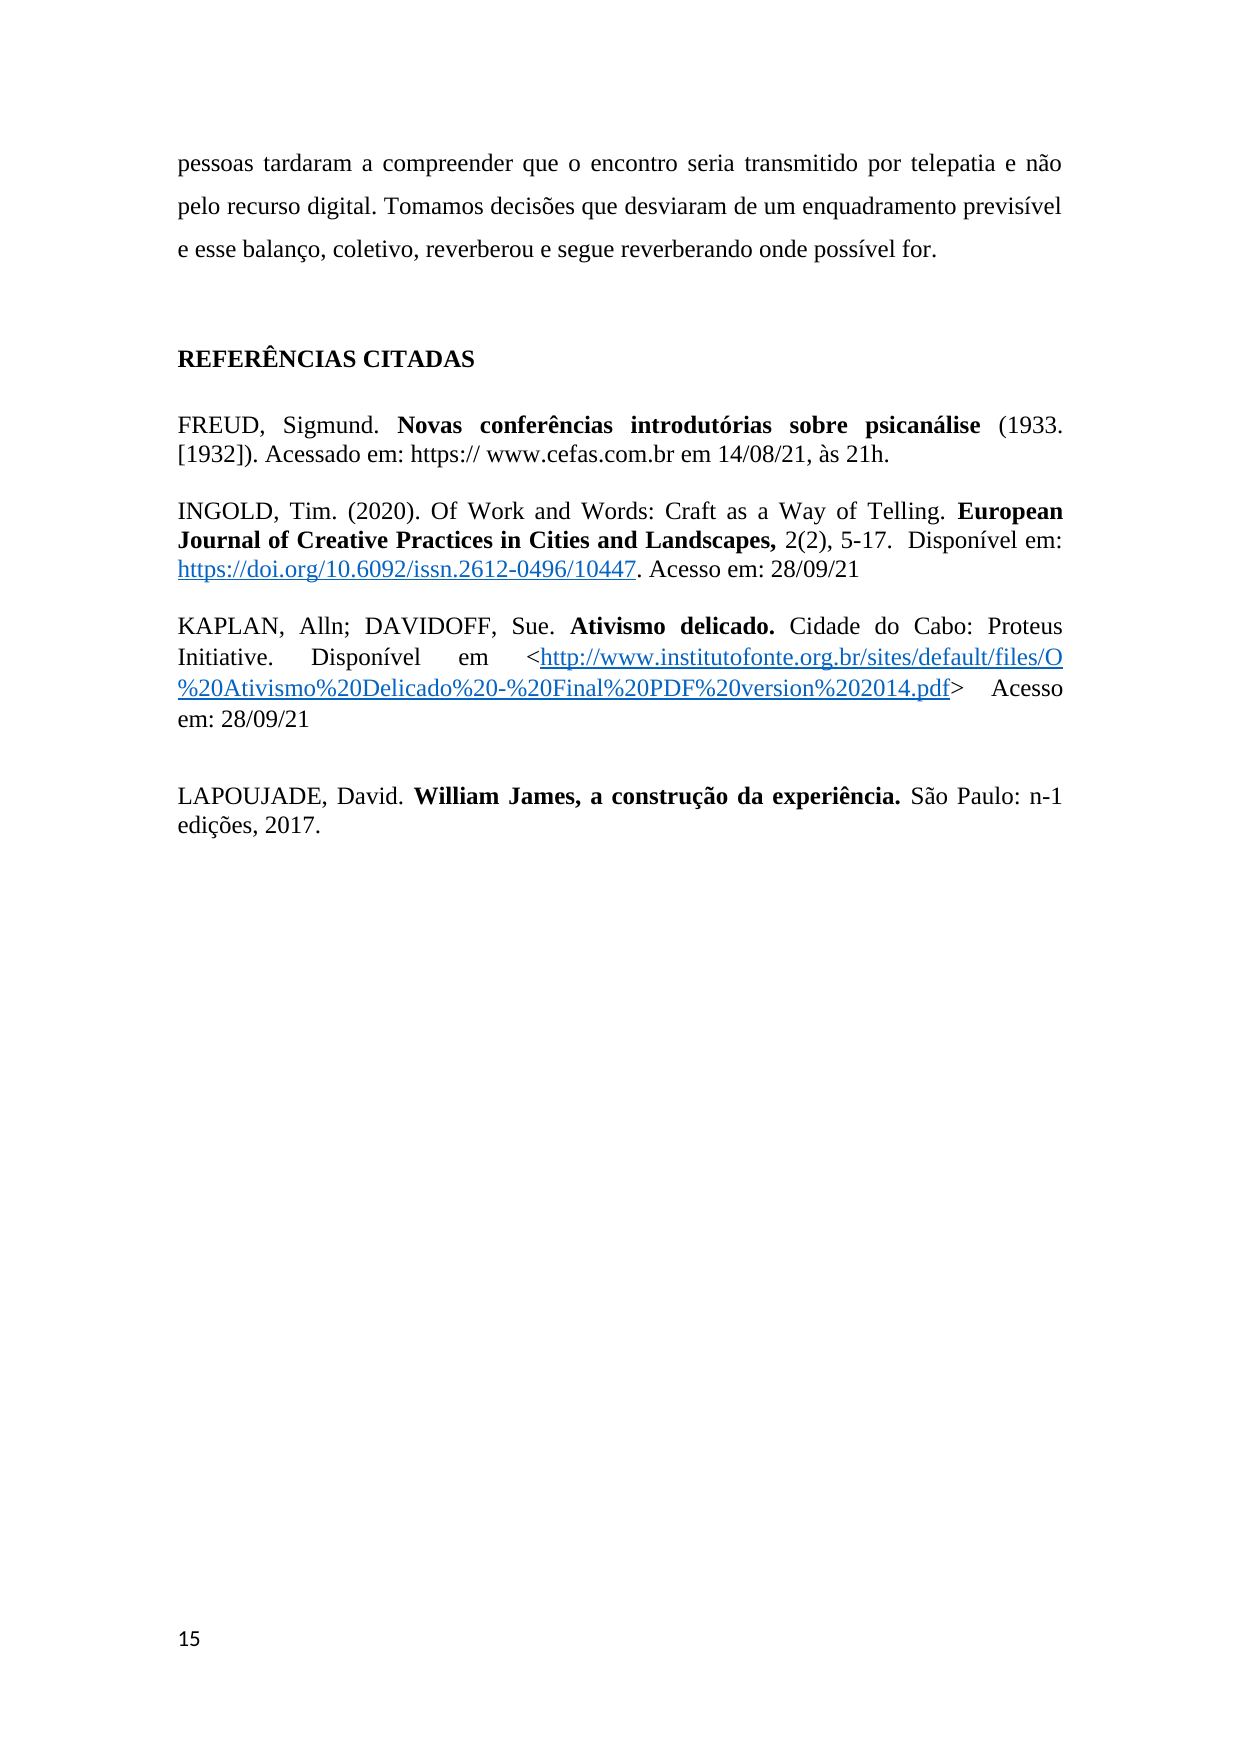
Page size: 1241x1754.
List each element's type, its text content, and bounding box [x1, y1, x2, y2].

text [177, 148, 1063, 263]
text REFERÊNCIAS CITADAS [177, 344, 1063, 373]
text INGOLD, Tim. (2020). Of Work and Words: Craft as a Way of Telling. European Journal of Creative Practices in Cities and Landscapes, 2(2), 5-17. Disponível em: https://doi.org/10.6092/issn.2612-0496/10447. Acesso em: 28/09/21 [177, 496, 1063, 583]
text KAPLAN, Alln; DAVIDOFF, Sue. Ativismo delicado. Cidade do Cabo: Proteus Initiative. Disponível em <http://www.institutofonte.org.br/sites/default/files/O%20Ativismo%20Delicado%20-%20Final%20PDF%20version%202014.pdf> Acesso em: 28/09/21 [177, 611, 1063, 733]
text LAPOUJADE, David. William James, a construção da experiência. São Paulo: n-1 edições, 2017. [177, 781, 1063, 838]
text FREUD, Sigmund. Novas conferências introdutórias sobre psicanálise (1933. [1932]). Acessado em: https:// www.cefas.com.br em 14/08/21, às 21h. [177, 410, 1063, 468]
